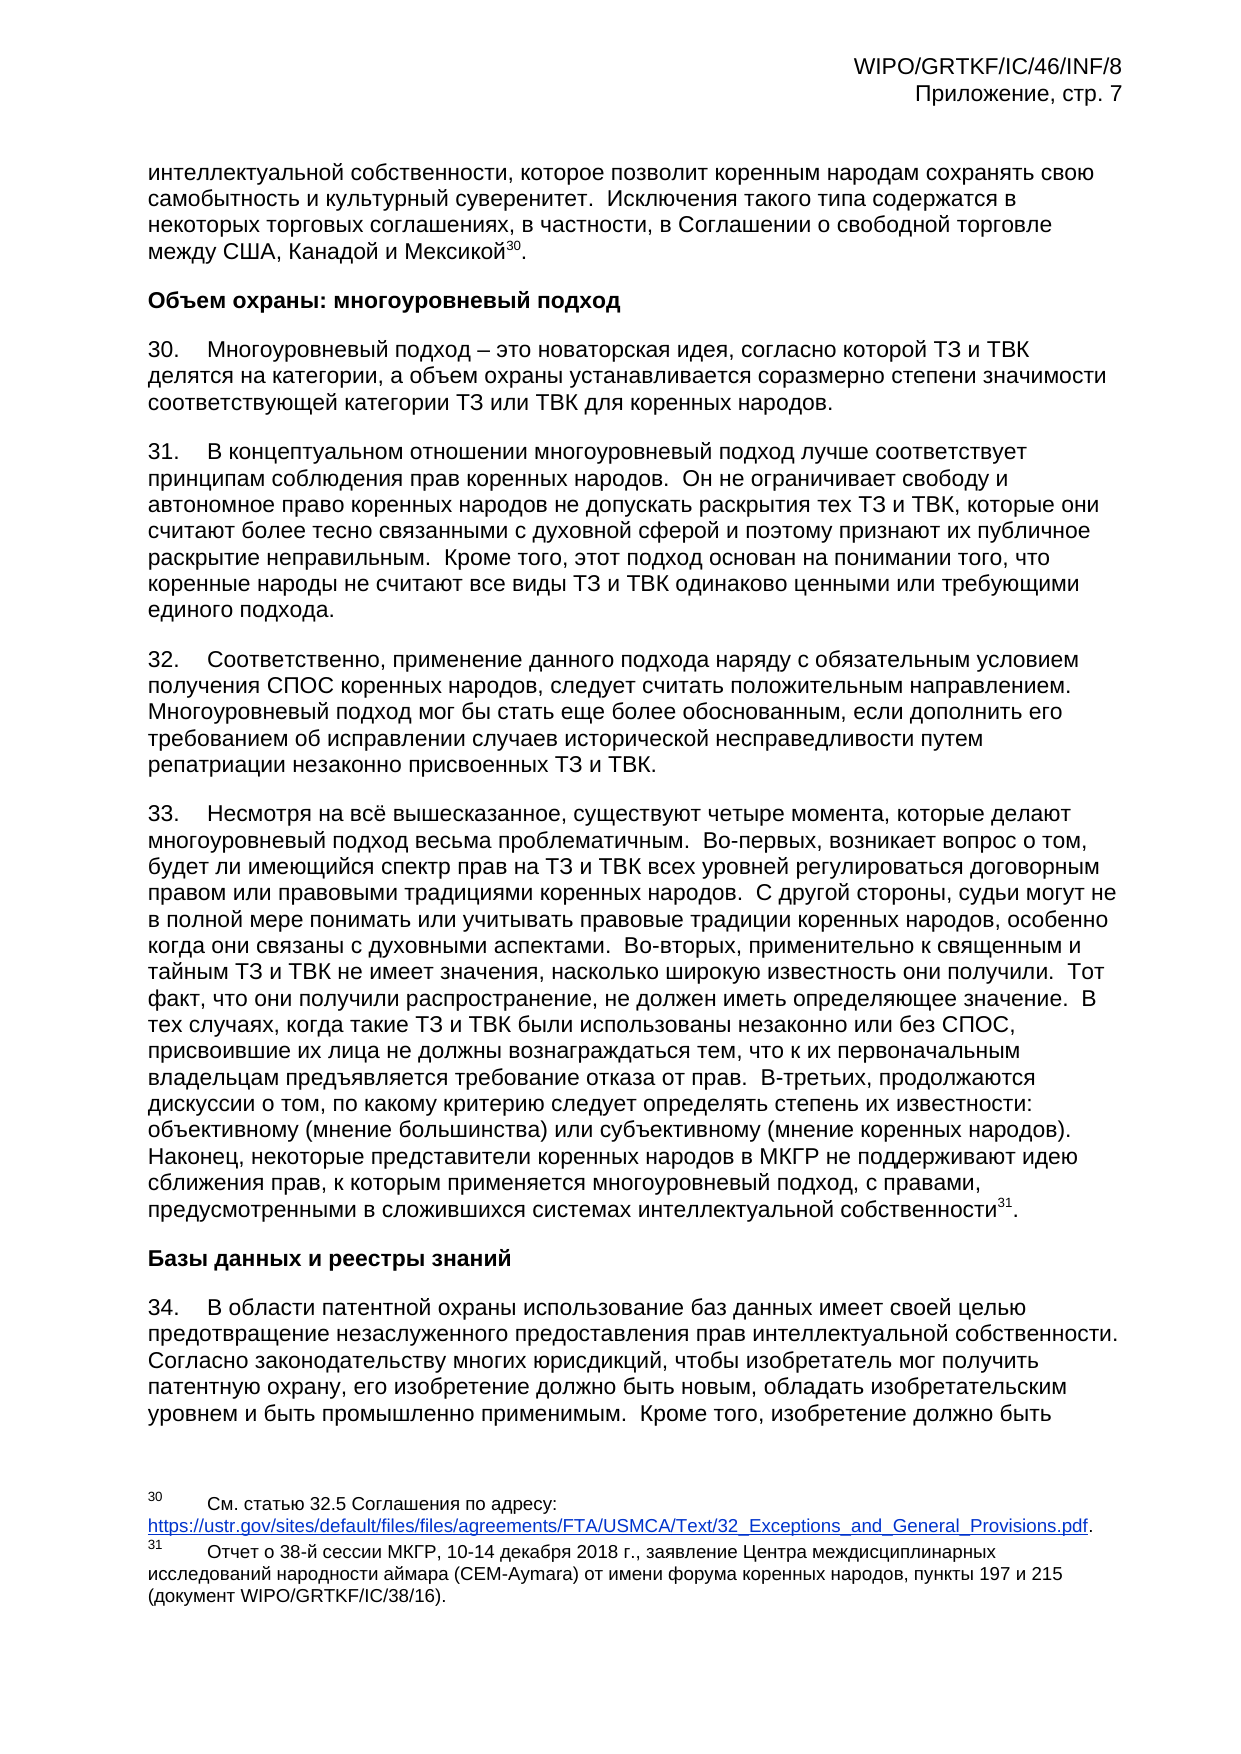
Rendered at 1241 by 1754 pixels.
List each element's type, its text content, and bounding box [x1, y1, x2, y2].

text Соответственно, применение данного подхода наряду с обязательным условием получения СПОС коренных народов, следует считать положительным направлением. Многоуровневый подход мог бы стать еще более обоснованным, если дополнить его требованием об исправлении случаев исторической несправедливости путем репатриации незаконно присвоенных ТЗ и ТВК. [148, 646, 1122, 777]
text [148, 1294, 1122, 1426]
text Многоуровневый подход – это новаторская идея, согласно которой ТЗ и ТВК делятся на категории, а объем охраны устанавливается соразмерно степени значимости соответствующей категории ТЗ или ТВК для коренных народов. [148, 336, 1122, 415]
text В концептуальном отношении многоуровневый подход лучше соответствует принципам соблюдения прав коренных народов. Он не ограничивает свободу и автономное право коренных народов не допускать раскрытия тех ТЗ и ТВК, которые они считают более тесно связанными с духовной сферой и поэтому признают их публичное раскрытие неправильным. Кроме того, этот подход основан на понимании того, что коренные народы не считают все виды ТЗ и ТВК одинаково ценными или требующими единого подхода. [148, 438, 1122, 623]
text Несмотря на всё вышесказанное, существуют четыре момента, которые делают многоуровневый подход весьма проблематичным. Во-первых, возникает вопрос о том, будет ли имеющийся спектр прав на ТЗ и ТВК всех уровней регулироваться договорным правом или правовыми традициями коренных народов. С другой стороны, судьи могут не в полной мере понимать или учитывать правовые традиции коренных народов, особенно когда они связаны с духовными аспектами. Во-вторых, применительно к священным и тайным ТЗ и ТВК не имеет значения, насколько широкую известность они получили. Тот факт, что они получили распространение, не должен иметь определяющее значение. В тех случаях, когда такие ТЗ и ТВК были использованы незаконно или без СПОС, присвоившие их лица не должны вознаграждаться тем, что к их первоначальным владельцам предъявляется требование отказа от прав. В-третьих, продолжаются дискуссии о том, по какому критерию следует определять степень их известности: объективному (мнение большинства) или субъективному (мнение коренных народов). Наконец, некоторые представители коренных народов в МКГР не поддерживают идею сближения прав, к которым применяется многоуровневый подход, с правами, предусмотренными в сложившихся системах интеллектуальной собственности. [148, 800, 1122, 1222]
text Объем охраны: многоуровневый подход [148, 287, 1122, 313]
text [148, 158, 1122, 264]
text Базы данных и реестры знаний [148, 1245, 1122, 1271]
